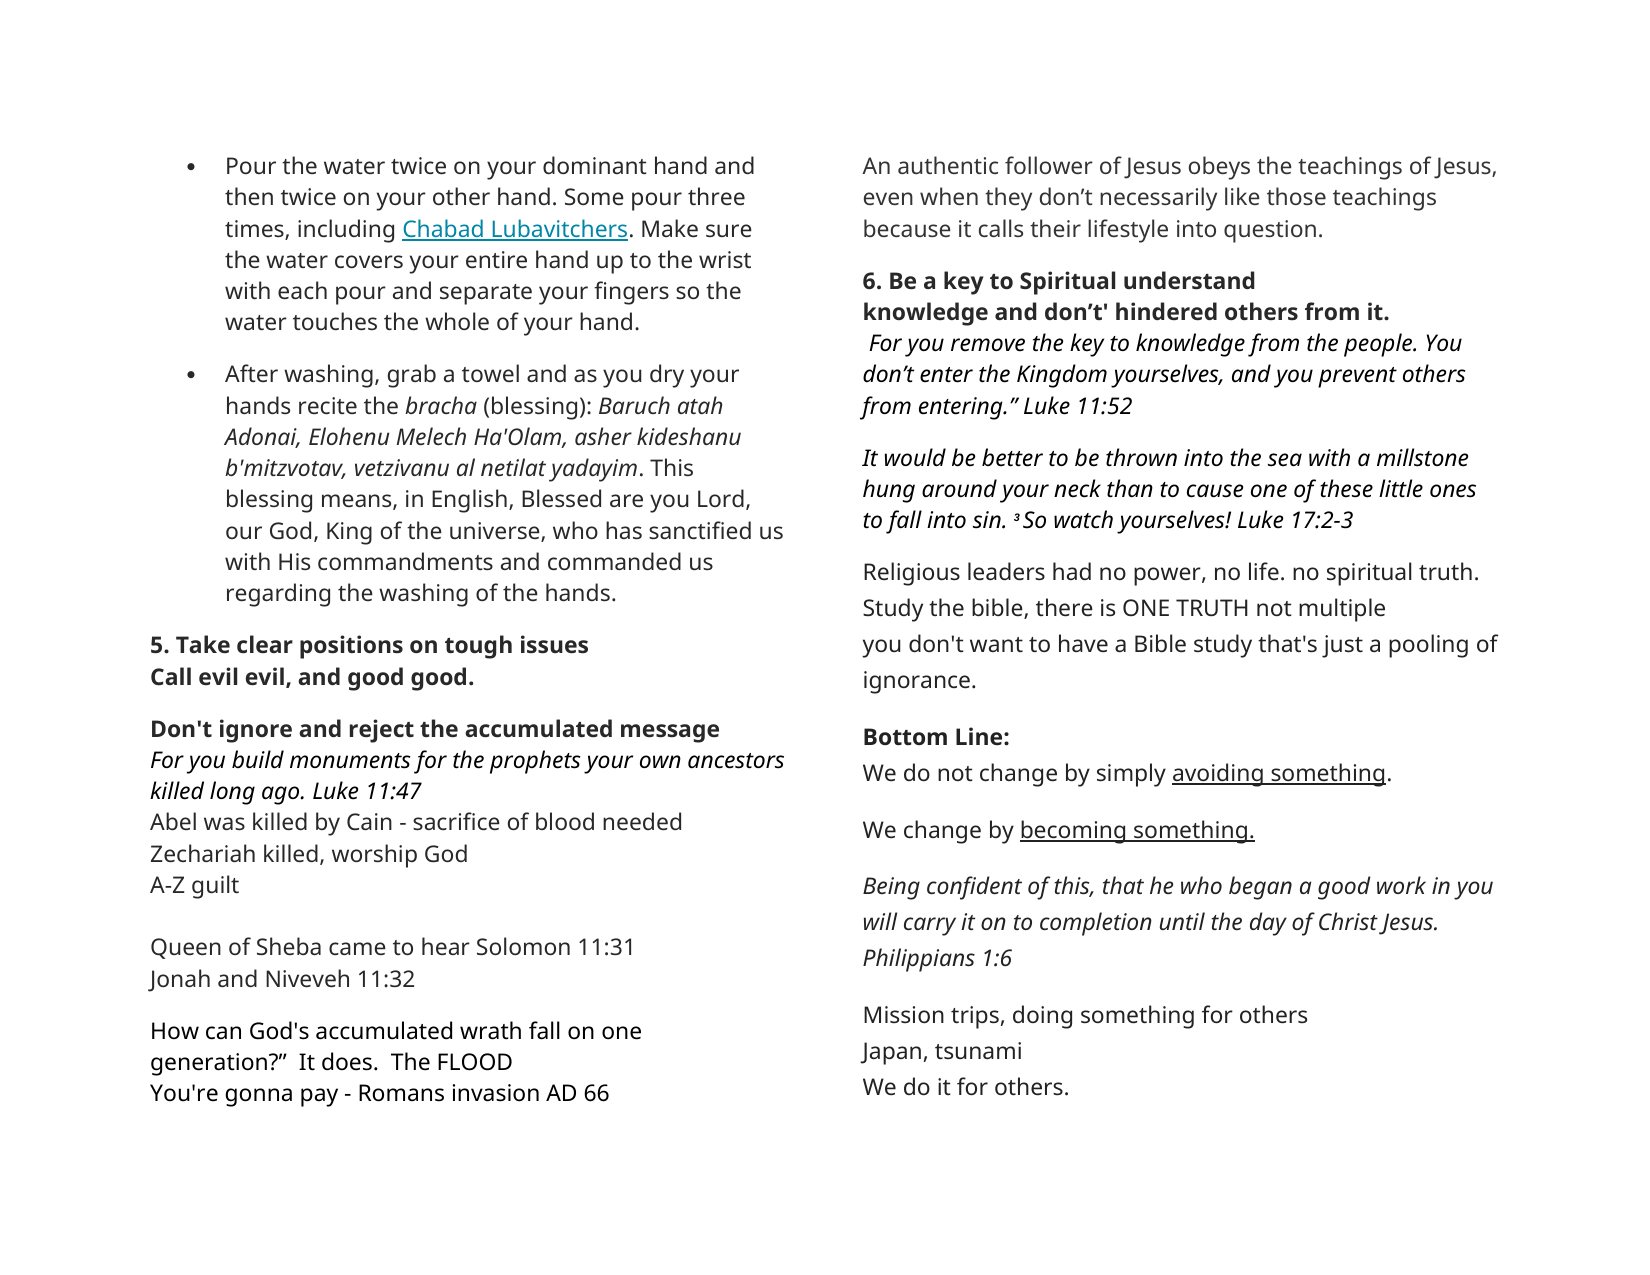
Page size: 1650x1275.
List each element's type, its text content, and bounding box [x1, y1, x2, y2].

text How can God's accumulated wrath fall on one generation?” It does. The FLOOD You're gonna pay - Romans invasion AD 66 An authentic follower of Jesus obeys the teachings of Jesus, even when they don’t necessarily like those teachings because it calls their lifestyle into question. [150, 1014, 787, 1108]
list After washing, grab a towel and as you dry your hands recite the bracha (blessing): Baruch atah Adonai, Elohenu Melech Ha'Olam, asher kideshanu b'mitzvotav, vetzivanu al netilat yadayim. This blessing means, in English, Blessed are you Lord, our God, King of the universe, who has sanctified us with His commandments and commanded us regarding the washing of the hands. [187, 358, 787, 608]
text How can God's accumulated wrath fall on one generation?” It does. The FLOOD You're gonna pay - Romans invasion AD 66 An authentic follower of Jesus obeys the teachings of Jesus, even when they don’t necessarily like those teachings because it calls their lifestyle into question. [862, 150, 1500, 244]
text Religious leaders had no power, no life. no spiritual truth. Study the bible, there is ONE TRUTH not multiple you don't want to have a Bible study that's just a pooling of ignorance. [862, 556, 1500, 695]
list Pour the water twice on your dominant hand and then twice on your other hand. Some pour three times, including Chabad Lubavitchers. Make sure the water covers your entire hand up to the wrist with each pour and separate your fingers so the water touches the whole of your hand. [187, 150, 787, 337]
text Mission trips, doing something for others Japan, tsunami We do it for others. [862, 999, 1500, 1102]
text Bottom Line: We do not change by simply avoiding something. [862, 721, 1500, 788]
text We change by becoming something. [862, 813, 1500, 845]
text It would be better to be thrown into the sea with a millstone hung around your neck than to cause one of these little ones to fall into sin. 3 So watch yourselves! Luke 17:2-3 [1354, 442, 1500, 535]
text Don't ignore and reject the accumulated message For you build monuments for the prophets your own ancestors killed long ago. Luke 11:47 Abel was killed by Cain - sacrifice of blood needed Zechariah killed, worship God A-Z guilt Queen of Sheba came to hear Solomon 11:31 Jonah and Niveveh 11:32 [150, 712, 787, 994]
text Being confident of this, that he who began a good work in you will carry it on to completion until the day of Christ Jesus. Philippians 1:6 [862, 870, 1500, 973]
text 6. Be a key to Spiritual understand knowledge and don’t' hindered others from it. For you remove the key to knowledge from the people. You don’t enter the Kingdom yourselves, and you prevent others from entering.” Luke 11:52 [862, 264, 1500, 421]
text 5. Take clear positions on tough issues Call evil evil, and good good. [150, 629, 787, 692]
